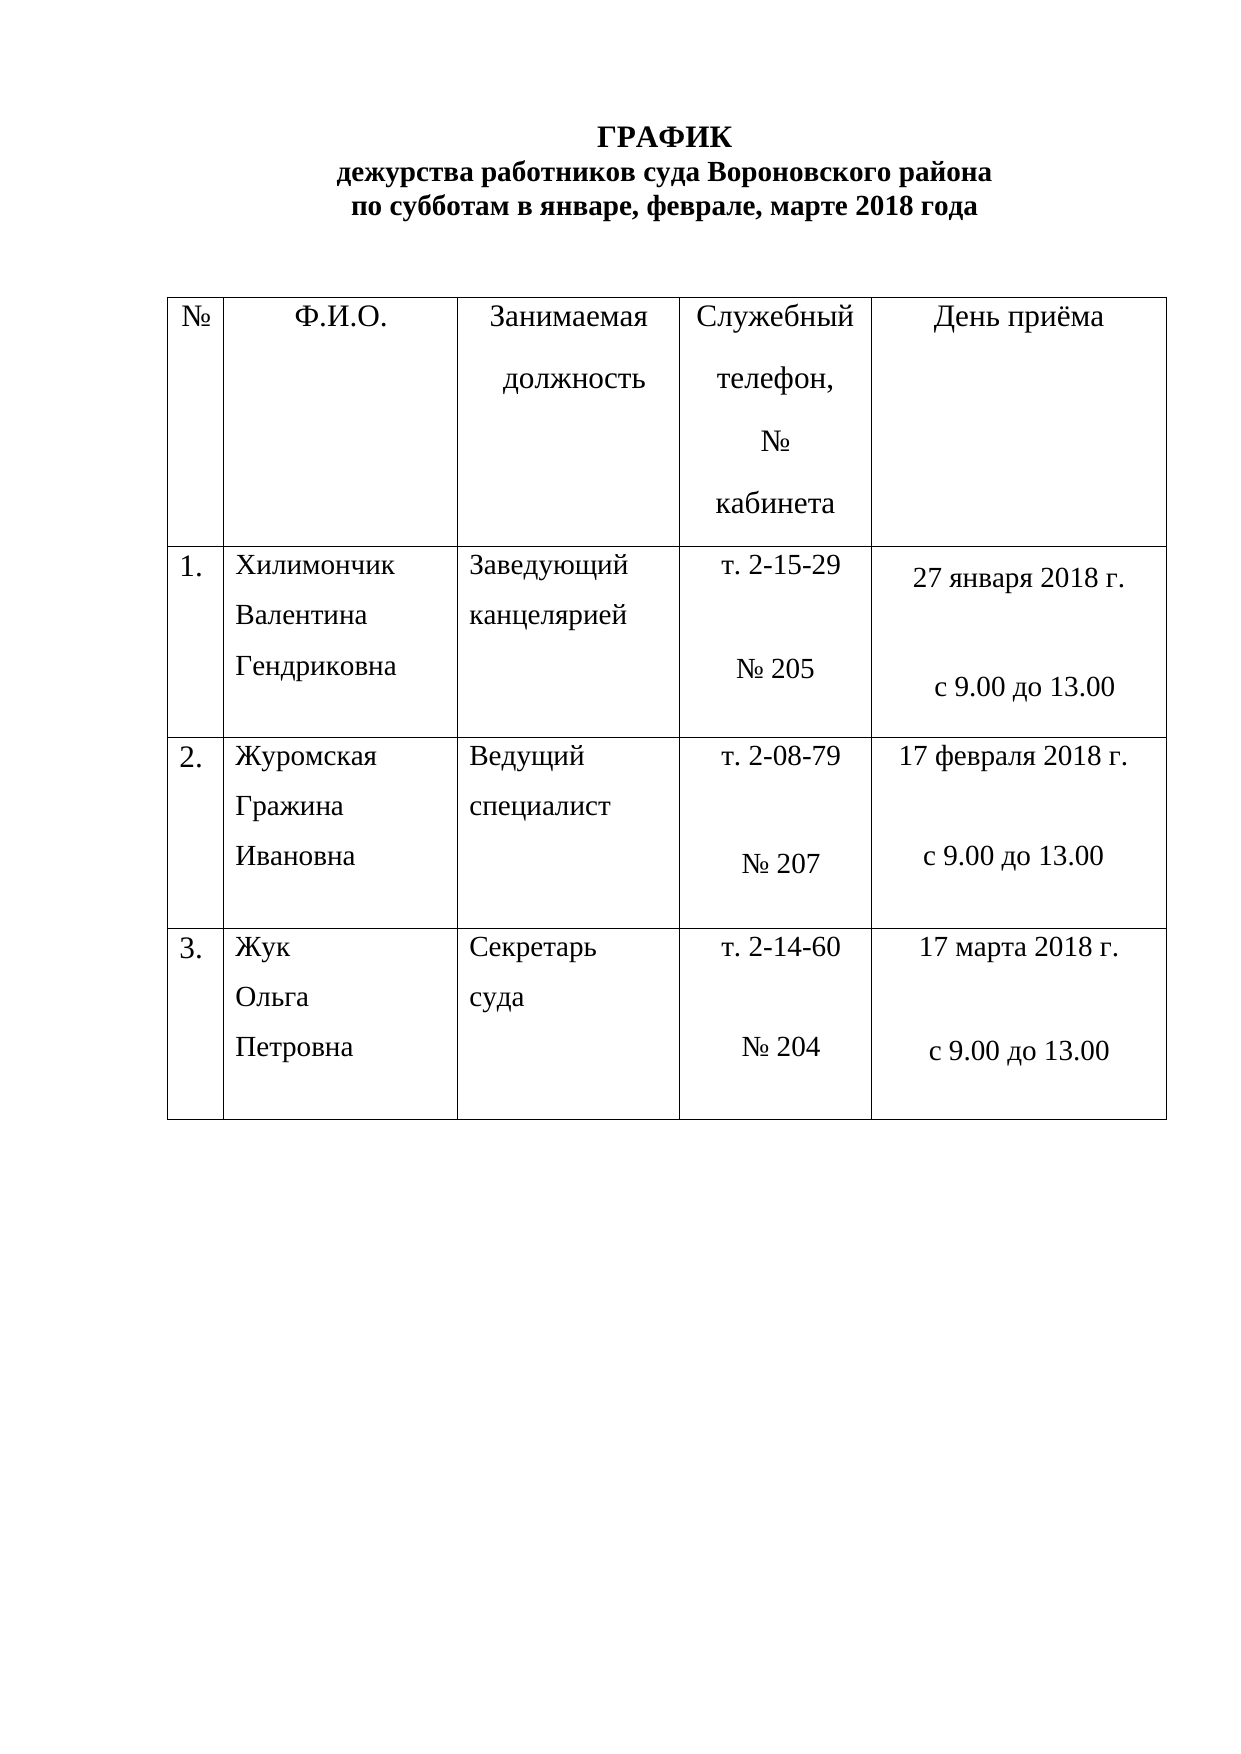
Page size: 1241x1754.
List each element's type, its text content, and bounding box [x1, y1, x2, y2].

table_cell Жук Ольга Петровна [224, 929, 457, 1119]
table_cell Журомская Гражина Ивановна [224, 738, 457, 928]
table_cell 1. [168, 547, 223, 737]
table_header Служебный телефон, № кабинета [680, 298, 871, 546]
table_header № [168, 298, 223, 546]
table_cell 17 марта 2018 г. с 9.00 до 13.00 [872, 929, 1166, 1119]
text дежурства работников суда Вороновского района [177, 154, 1152, 188]
table_header День приёма [872, 298, 1166, 546]
table_cell т. 2-14-60 № 204 [680, 929, 871, 1119]
table_header Занимаемая должность [458, 298, 679, 546]
table_cell т. 2-15-29 № 205 [680, 547, 871, 737]
table_cell т. 2-08-79 № 207 [680, 738, 871, 928]
table_cell Секретарь суда [458, 929, 679, 1119]
table_cell 17 февраля 2018 г. с 9.00 до 13.00 [872, 738, 1166, 928]
table_cell Ведущий специалист [458, 738, 679, 928]
text ГРАФИК [177, 118, 1152, 154]
table_cell 2. [168, 738, 223, 928]
table_header Ф.И.О. [224, 298, 457, 546]
table_cell 3. [168, 929, 223, 1119]
text по субботам в январе, феврале, марте 2018 года [177, 188, 1152, 221]
table_cell Заведующий канцелярией [458, 547, 679, 737]
table_cell 27 января 2018 г. с 9.00 до 13.00 [872, 547, 1166, 737]
table_cell Хилимончик Валентина Гендриковна [224, 547, 457, 737]
